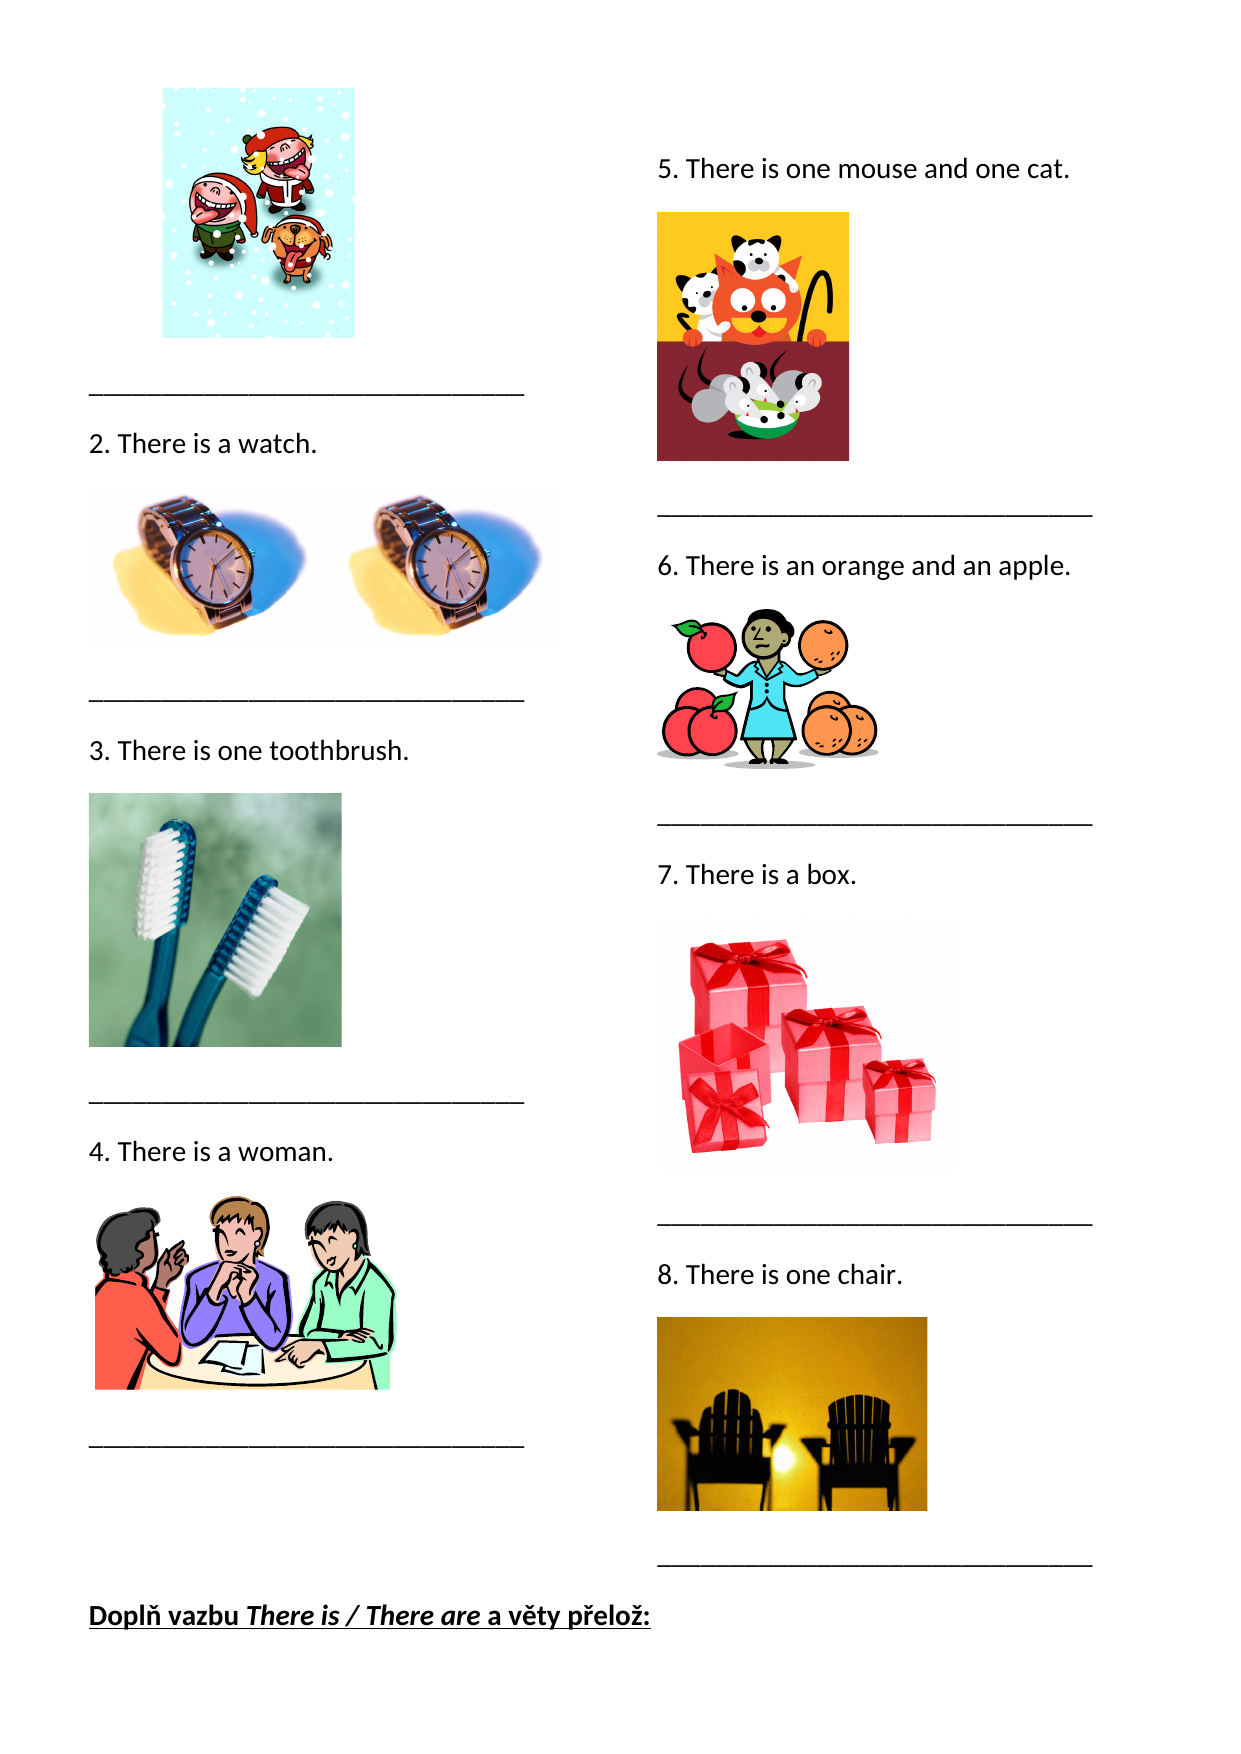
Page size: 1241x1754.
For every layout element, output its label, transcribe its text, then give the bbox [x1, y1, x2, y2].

text 8. There is one chair. [657, 1256, 1152, 1292]
text 6. There is an orange and an apple. [657, 547, 1152, 583]
text ______________________________ [657, 486, 1152, 521]
text ______________________________ [89, 364, 583, 399]
text 2. There is a watch. [89, 426, 583, 461]
text ______________________________ [657, 1194, 1152, 1230]
text ______________________________ [89, 1416, 583, 1451]
text ______________________________ [657, 794, 1152, 830]
text 4. There is a woman. [89, 1133, 583, 1169]
text 7. There is a box. [657, 856, 1152, 891]
text 3. There is one toothbrush. [89, 732, 583, 767]
text Doplň vazbu There is / There are a věty přelož: [89, 1597, 1152, 1633]
text 5. There is one mouse and one cat. [657, 150, 1152, 186]
text ______________________________ [657, 1535, 1152, 1571]
text ______________________________ [89, 1072, 583, 1107]
text ______________________________ [89, 670, 583, 706]
